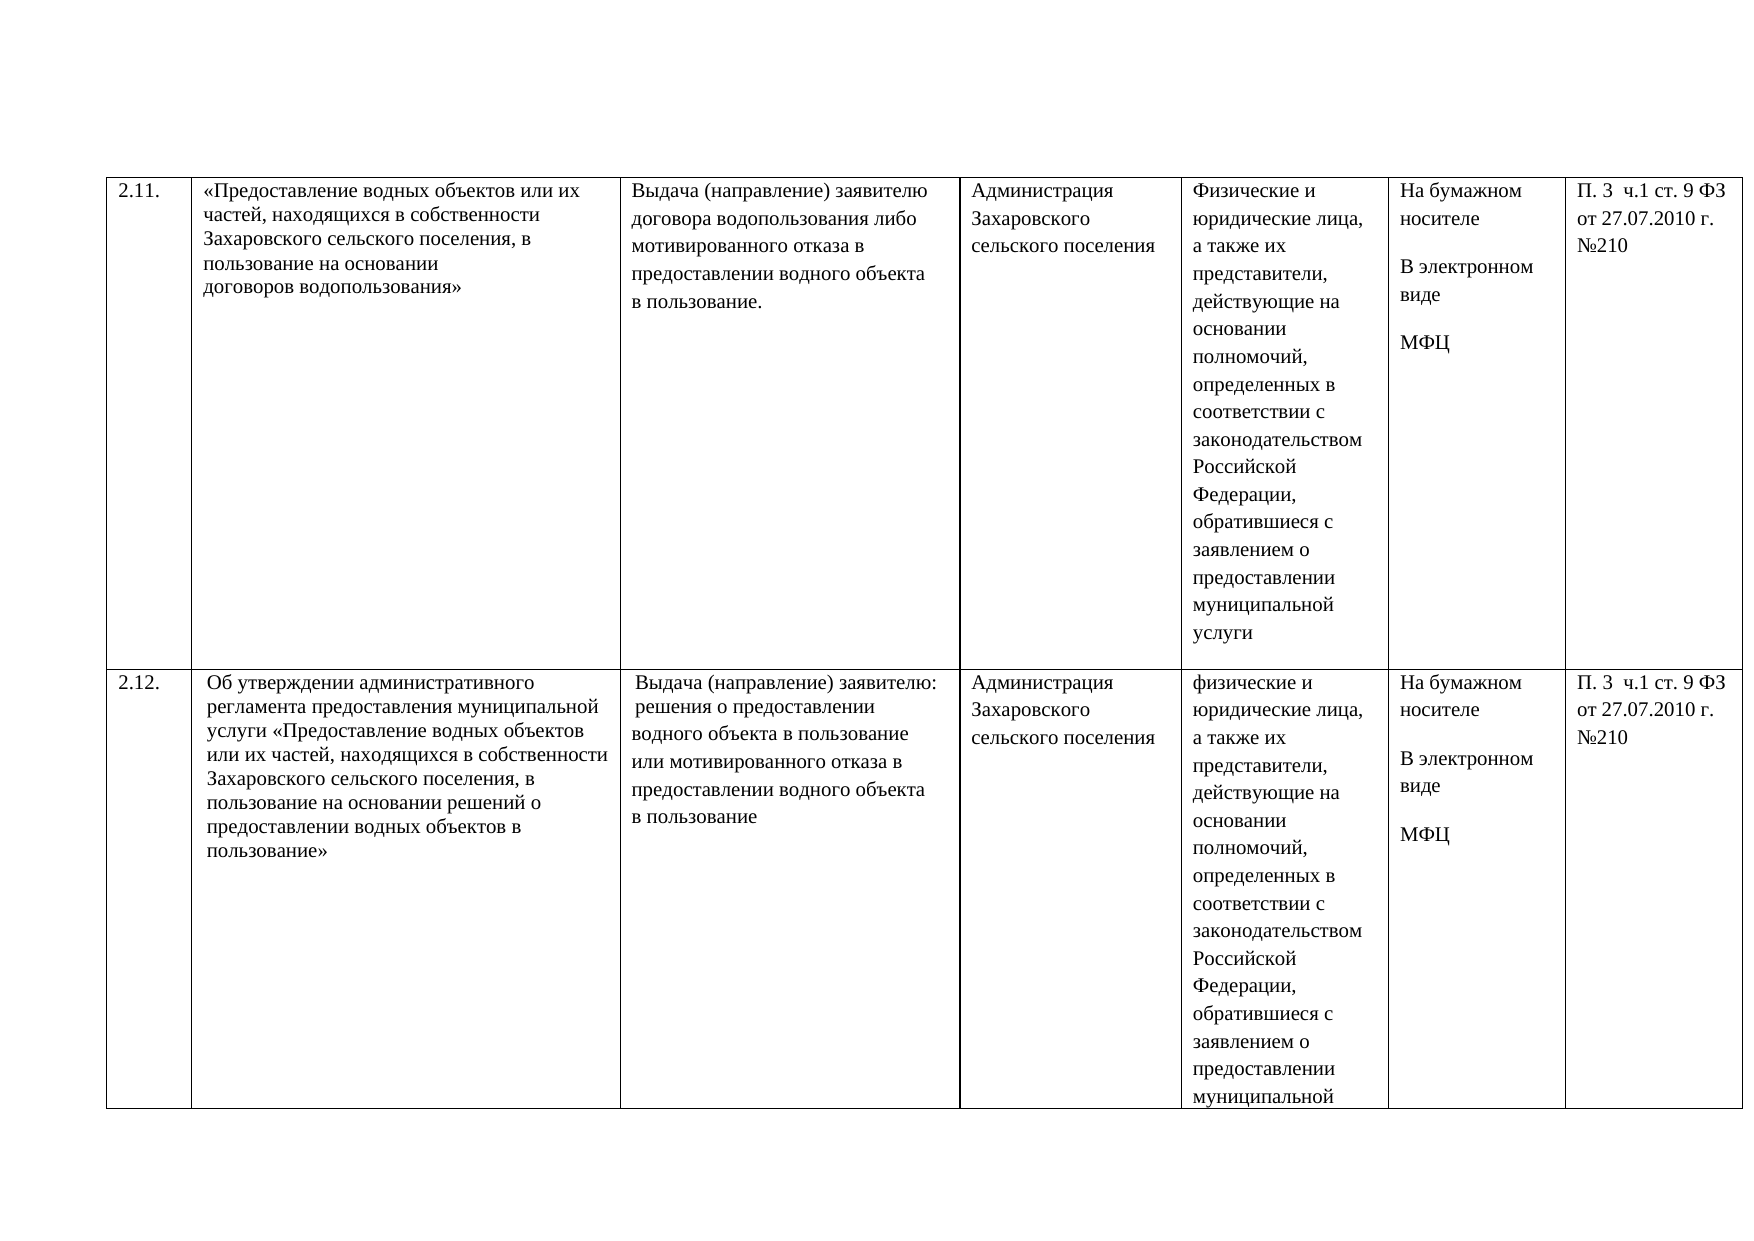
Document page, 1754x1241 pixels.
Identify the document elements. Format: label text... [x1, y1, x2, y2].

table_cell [1182, 670, 1388, 1108]
table_cell Выдача (направление) заявителю договора водопользования либо мотивированного отказа в предоставлении водного объекта в пользование. [621, 178, 959, 669]
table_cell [192, 670, 620, 1108]
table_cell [1182, 178, 1388, 669]
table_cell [1389, 670, 1565, 1108]
table_cell 2.11. [107, 178, 191, 669]
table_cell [1566, 670, 1742, 1108]
table_cell 2.12. [107, 670, 191, 1108]
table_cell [621, 670, 959, 1108]
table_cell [961, 178, 1181, 669]
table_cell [1566, 178, 1742, 669]
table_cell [1389, 178, 1565, 669]
table_cell «Предоставление водных объектов или их частей, находящихся в собственности Захаровского сельского поселения, в пользование на основании договоров водопользования» [192, 178, 620, 669]
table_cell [961, 670, 1181, 1108]
